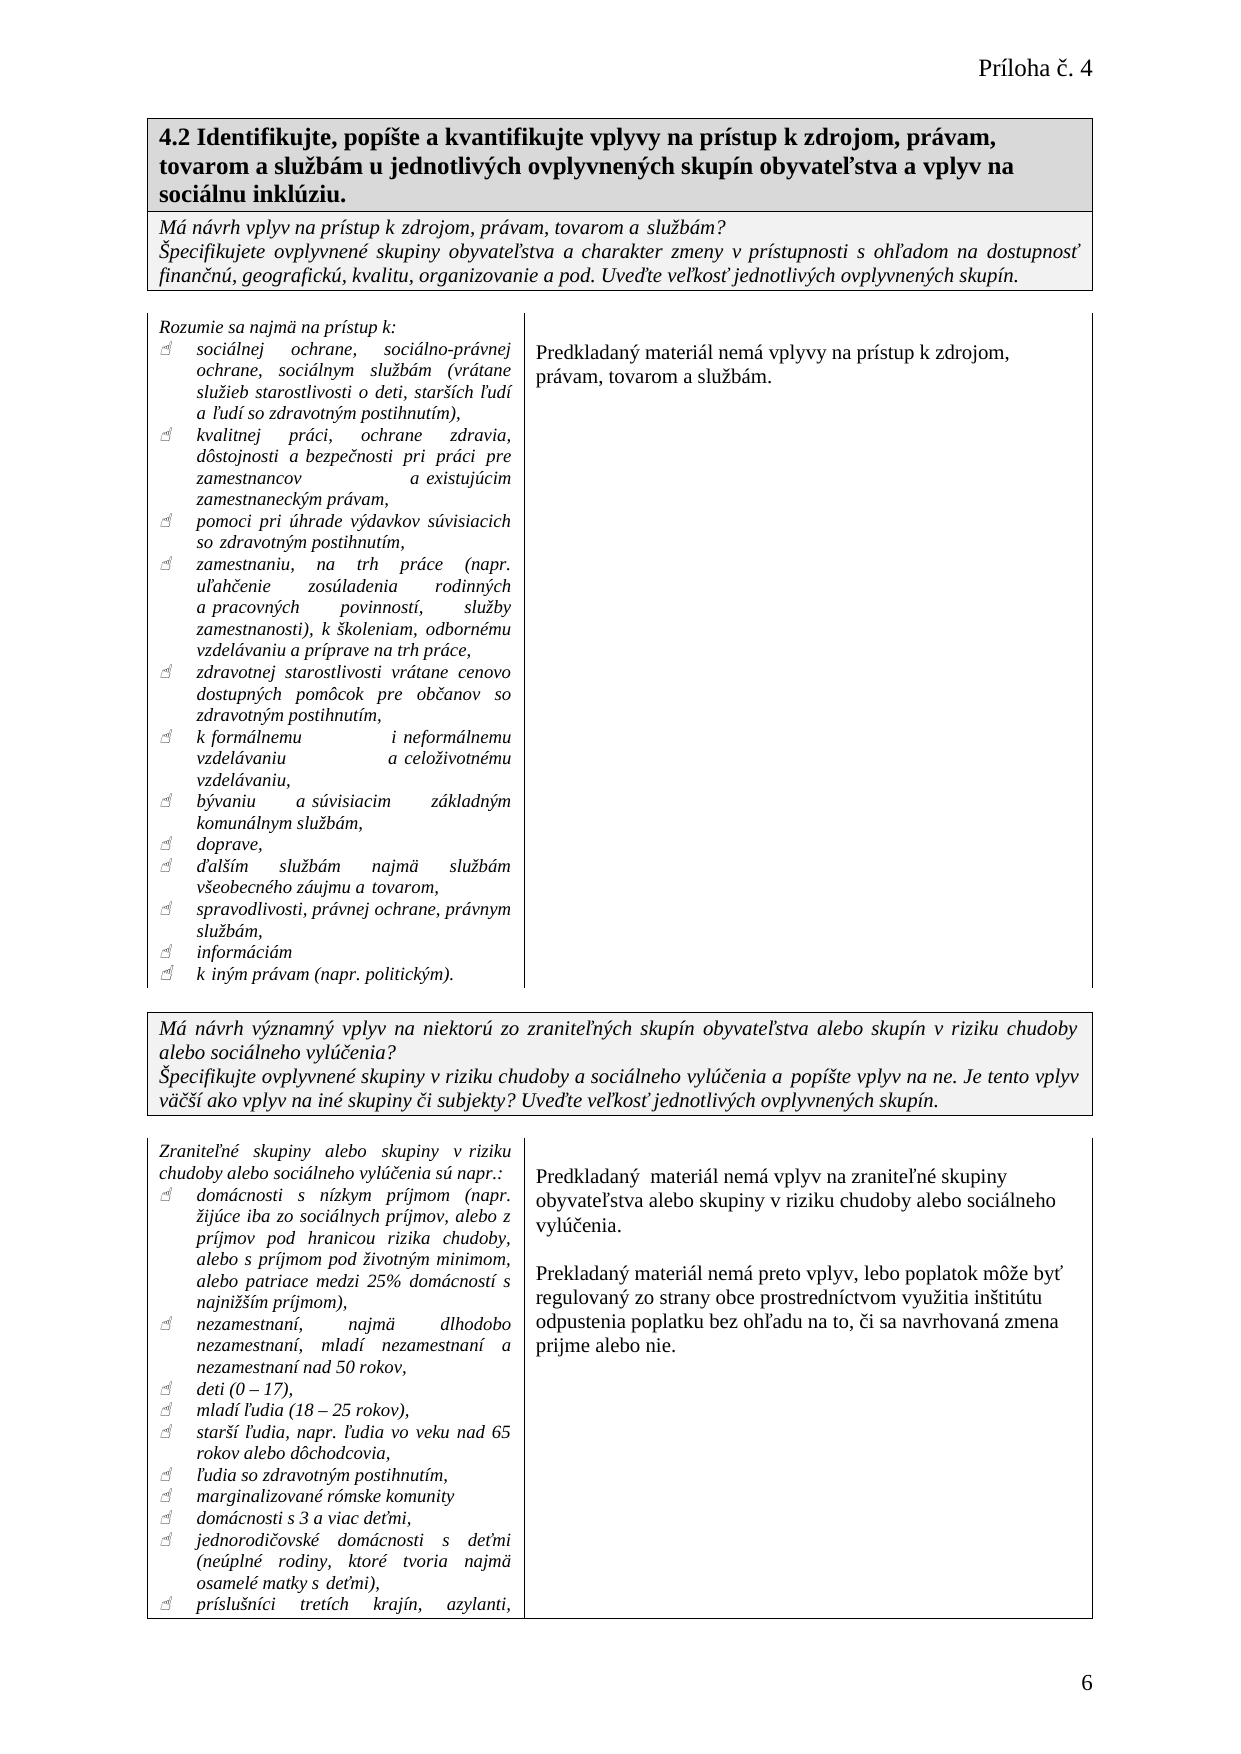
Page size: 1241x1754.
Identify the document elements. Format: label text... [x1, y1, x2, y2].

table_header 4.2 Identifikujte, popíšte a kvantifikujte vplyvy na prístup k zdrojom, právam, tovarom a službám u jednotlivých ovplyvnených skupín obyvateľstva a vplyv na sociálnu inklúziu. [148, 119, 1092, 211]
table_cell Má návrh vplyv na prístup k zdrojom, právam, tovarom a službám? Špecifikujete ovplyvnené skupiny obyvateľstva a charakter zmeny v prístupnosti s ohľadom na dostupnosť finančnú, geografickú, kvalitu, organizovanie a pod. Uveďte veľkosť jednotlivých ovplyvnených skupín. [148, 212, 1092, 290]
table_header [148, 1138, 524, 1618]
table_header Predkladaný materiál nemá vplyvy na prístup k zdrojom, právam, tovarom a službám. [525, 313, 1092, 988]
table_header Rozumie sa najmä na prístup k: sociálnej ochrane, sociálno-právnej ochrane, sociálnym službám (vrátane služieb starostlivosti o deti, starších ľudí a ľudí so zdravotným postihnutím), kvalitnej práci, ochrane zdravia, dôstojnosti a bezpečnosti pri práci pre zamestnancov a existujúcim zamestnaneckým právam, pomoci pri úhrade výdavkov súvisiacich so zdravotným postihnutím, zamestnaniu, na trh práce (napr. uľahčenie zosúladenia rodinných a pracovných povinností, služby zamestnanosti), k školeniam, odbornému vzdelávaniu a príprave na trh práce, zdravotnej starostlivosti vrátane cenovo dostupných pomôcok pre občanov so zdravotným postihnutím, k formálnemu i neformálnemu vzdelávaniu a celoživotnému vzdelávaniu, bývaniu a súvisiacim základným komunálnym službám, doprave, ďalším službám najmä službám všeobecného záujmu a tovarom, spravodlivosti, právnej ochrane, právnym službám, informáciám k iným právam (napr. politickým). [148, 313, 524, 988]
table_header Má návrh významný vplyv na niektorú zo zraniteľných skupín obyvateľstva alebo skupín v riziku chudoby alebo sociálneho vylúčenia? Špecifikujte ovplyvnené skupiny v riziku chudoby a sociálneho vylúčenia a popíšte vplyv na ne. Je tento vplyv väčší ako vplyv na iné skupiny či subjekty? Uveďte veľkosť jednotlivých ovplyvnených skupín. [148, 1013, 1092, 1115]
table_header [525, 1138, 1092, 1618]
